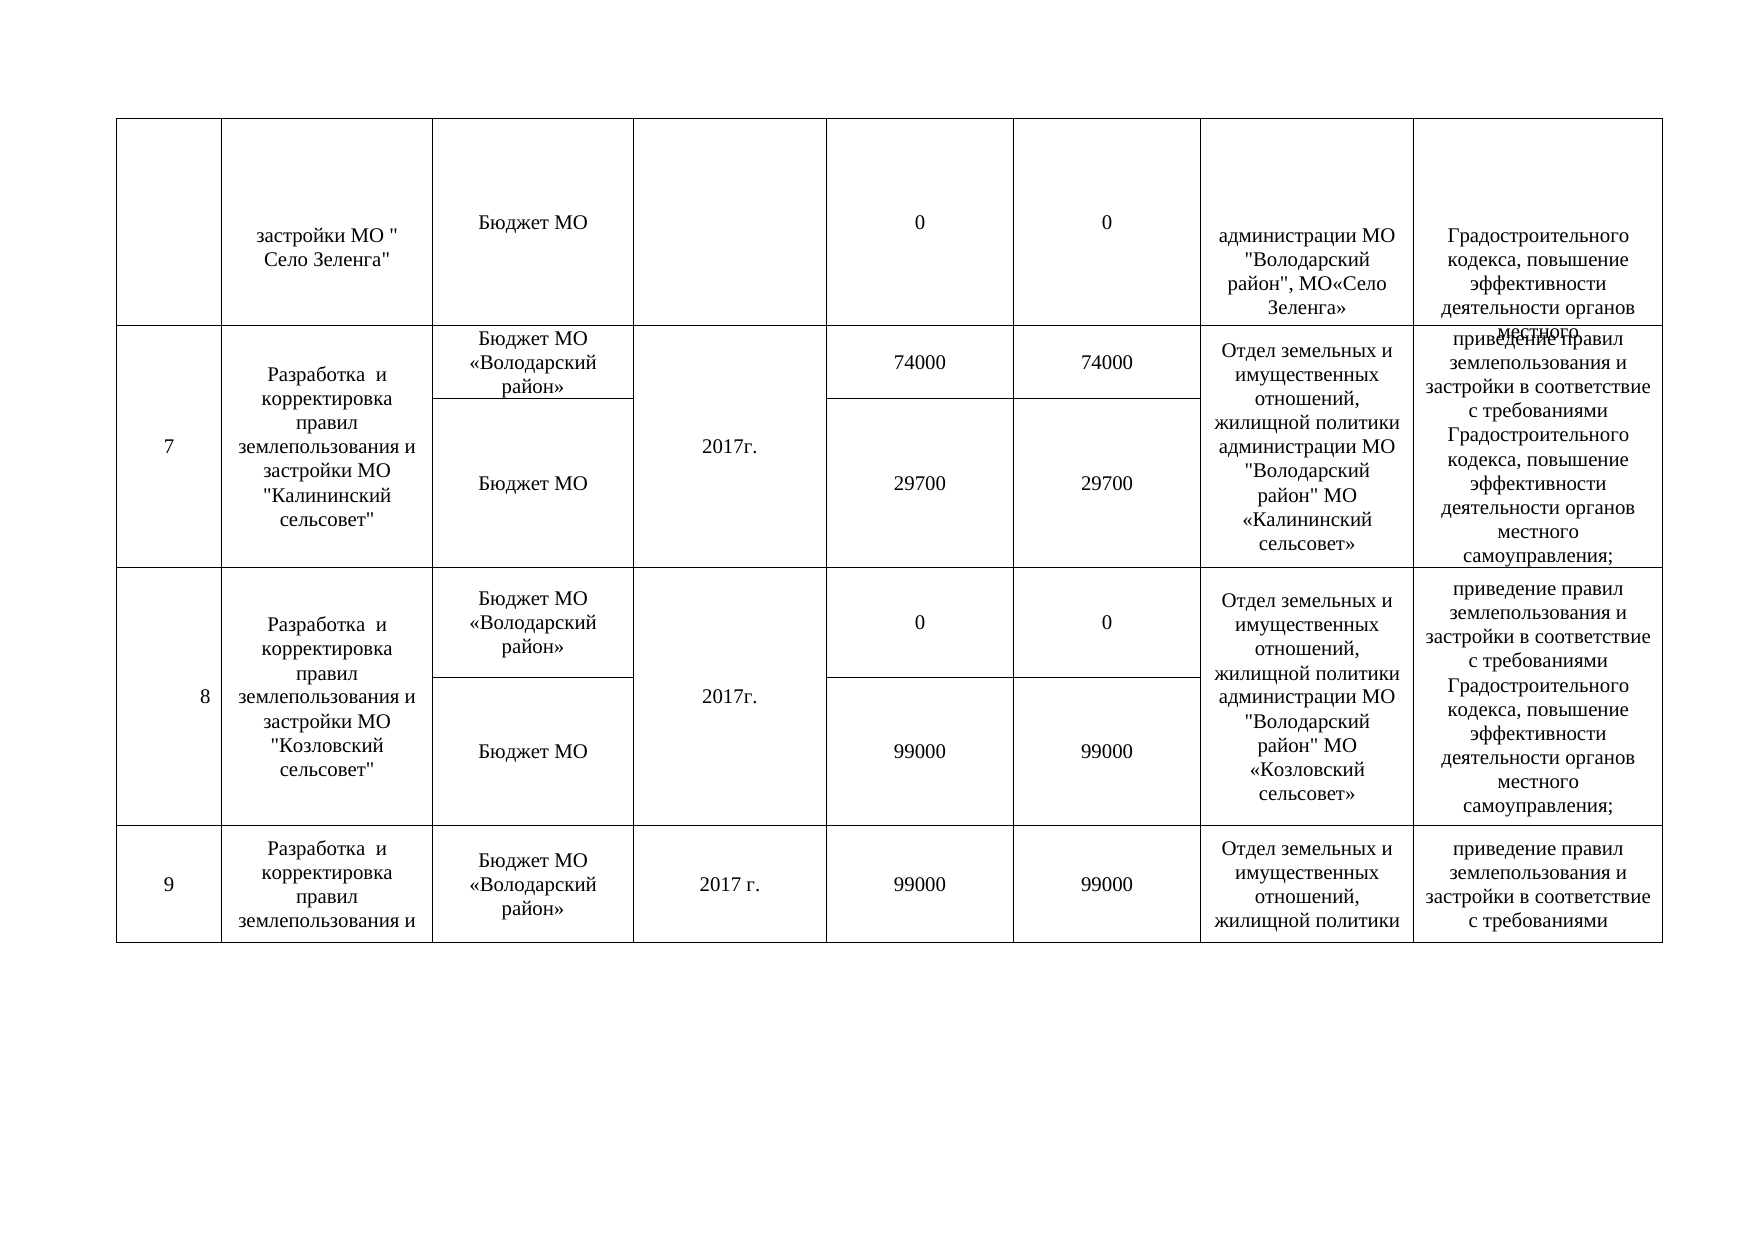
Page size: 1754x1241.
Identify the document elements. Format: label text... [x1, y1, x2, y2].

table_cell 9 [117, 826, 221, 942]
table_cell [222, 826, 432, 942]
table_cell 2017 г. [634, 826, 826, 942]
table_cell Разработка и корректировка правил землепользования и застройки МО "Козловский сельсовет" [222, 568, 432, 825]
table_cell 99000 [1014, 826, 1200, 942]
table_cell 8 [117, 568, 221, 825]
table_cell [1201, 826, 1413, 942]
table_cell 0 [827, 119, 1013, 325]
table_cell 99000 [1014, 678, 1200, 825]
table_cell Бюджет МО [433, 678, 633, 825]
table_cell 2017г. [634, 326, 826, 567]
table_cell 0 [827, 568, 1013, 677]
table_cell 0 [1014, 119, 1200, 325]
table_cell 74000 [1014, 326, 1200, 398]
table_cell Бюджет МО «Володарский район» [433, 568, 633, 677]
table_cell Бюджет МО [433, 399, 633, 567]
table_cell Бюджет МО [433, 119, 633, 325]
table_cell 99000 [827, 678, 1013, 825]
table_cell Отдел земельных и имущественных отношений, жилищной политики администрации МО "Володарский район" МО «Козловский сельсовет» [1201, 568, 1413, 825]
table_cell 29700 [827, 399, 1013, 567]
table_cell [1414, 326, 1662, 567]
table_cell Бюджет МО «Володарский район» [433, 326, 633, 398]
table_cell 7 [117, 326, 221, 567]
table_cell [1414, 826, 1662, 942]
table_cell 74000 [827, 326, 1013, 398]
table_cell 0 [1014, 568, 1200, 677]
table_cell Бюджет МО «Володарский район» [433, 826, 633, 942]
table_cell Разработка и корректировка правил землепользования и застройки МО "Калининский сельсовет" [222, 326, 432, 567]
table_cell Отдел земельных и имущественных отношений, жилищной политики администрации МО "Володарский район" МО «Калининский сельсовет» [1201, 326, 1413, 567]
table_cell 2017г. [634, 568, 826, 825]
table_cell 29700 [1014, 399, 1200, 567]
table_cell 99000 [827, 826, 1013, 942]
